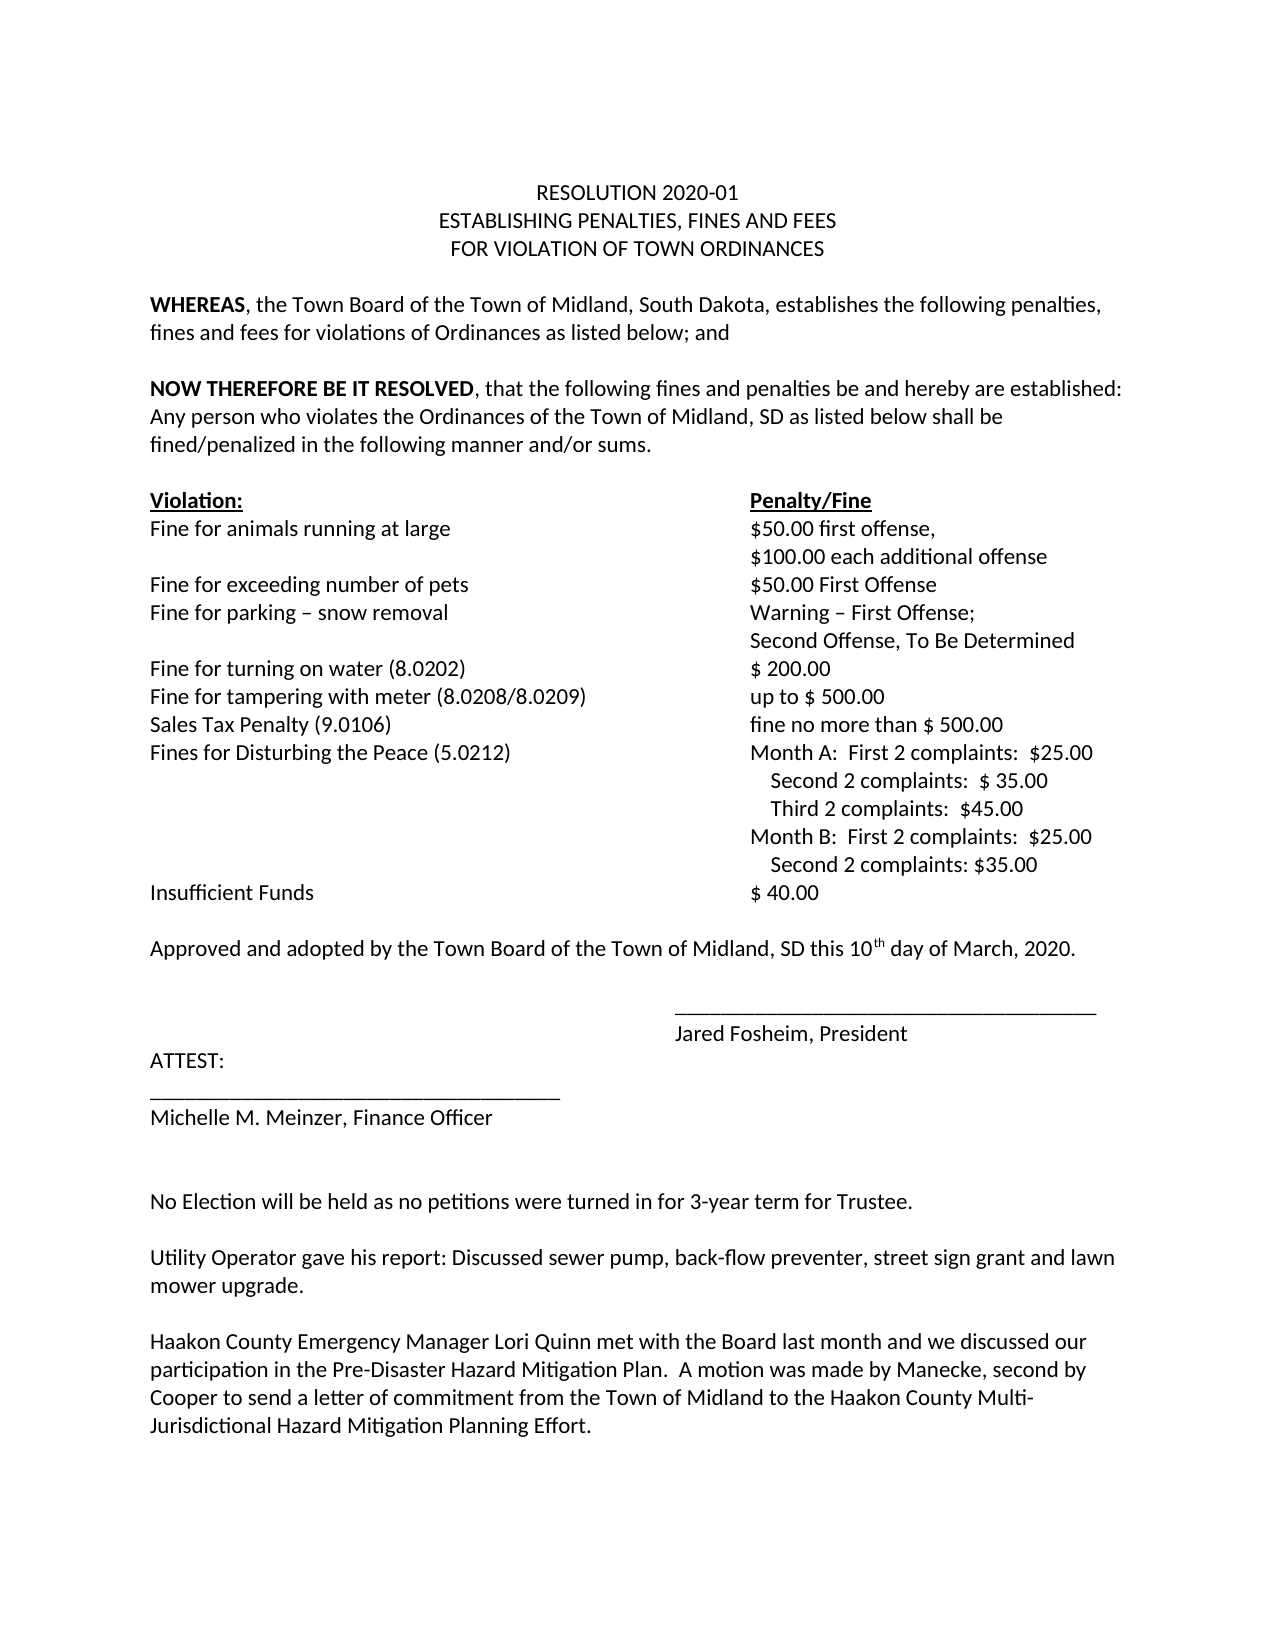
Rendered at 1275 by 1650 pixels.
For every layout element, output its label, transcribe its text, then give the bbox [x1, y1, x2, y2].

text Michelle M. Meinzer, Finance Officer [150, 1103, 1125, 1131]
text $100.00 each additional offense [150, 542, 1125, 570]
text _____________________________________ [150, 991, 1125, 1019]
text Third 2 complaints: $45.00 [150, 794, 1125, 822]
text Any person who violates the Ordinances of the Town of Midland, SD as listed below shall be fined/penalized in the following manner and/or sums. [150, 402, 1125, 458]
text Fine for animals running at large $50.00 first offense, [150, 514, 1125, 542]
text Jared Fosheim, President [150, 1019, 1125, 1047]
text Haakon County Emergency Manager Lori Quinn met with the Board last month and we discussed our participation in the Pre-Disaster Hazard Mitigation Plan. A motion was made by Manecke, second by Cooper to send a letter of commitment from the Town of Midland to the Haakon County Multi-Jurisdictional Hazard Mitigation Planning Effort. [150, 1327, 1125, 1439]
text No Election will be held as no petitions were turned in for 3-year term for Trustee. [150, 1187, 1125, 1215]
text WHEREAS, the Town Board of the Town of Midland, South Dakota, establishes the following penalties, fines and fees for violations of Ordinances as listed below; and [150, 290, 1125, 346]
text Second 2 complaints: $ 35.00 [150, 766, 1125, 794]
text Second Offense, To Be Determined [675, 626, 1125, 654]
text RESOLUTION 2020-01 [150, 178, 1125, 206]
text Fine for tampering with meter (8.0208/8.0209) up to $ 500.00 [150, 682, 1125, 710]
text Approved and adopted by the Town Board of the Town of Midland, SD this 10th day of March, 2020. [150, 934, 1125, 963]
text Fine for turning on water (8.0202) $ 200.00 [150, 654, 1125, 682]
text FOR VIOLATION OF TOWN ORDINANCES [150, 234, 1125, 262]
text ESTABLISHING PENALTIES, FINES AND FEES [150, 206, 1125, 234]
text Sales Tax Penalty (9.0106) fine no more than $ 500.00 [150, 710, 1125, 738]
text Insufficient Funds $ 40.00 [150, 878, 1125, 907]
text Fine for exceeding number of pets $50.00 First Offense [150, 570, 1125, 598]
text Utility Operator gave his report: Discussed sewer pump, back-flow preventer, street sign grant and lawn mower upgrade. [150, 1243, 1125, 1299]
text Fine for parking – snow removal Warning – First Offense; [150, 598, 1125, 626]
text ATTEST: [150, 1047, 1125, 1075]
text ____________________________________ [150, 1075, 1125, 1103]
text Fines for Disturbing the Peace (5.0212) Month A: First 2 complaints: $25.00 [150, 738, 1125, 766]
text Second 2 complaints: $35.00 [150, 851, 1125, 878]
text Violation: Penalty/Fine [150, 486, 1125, 514]
text Month B: First 2 complaints: $25.00 [150, 822, 1125, 851]
text NOW THEREFORE BE IT RESOLVED, that the following fines and penalties be and hereby are established: [150, 374, 1125, 402]
